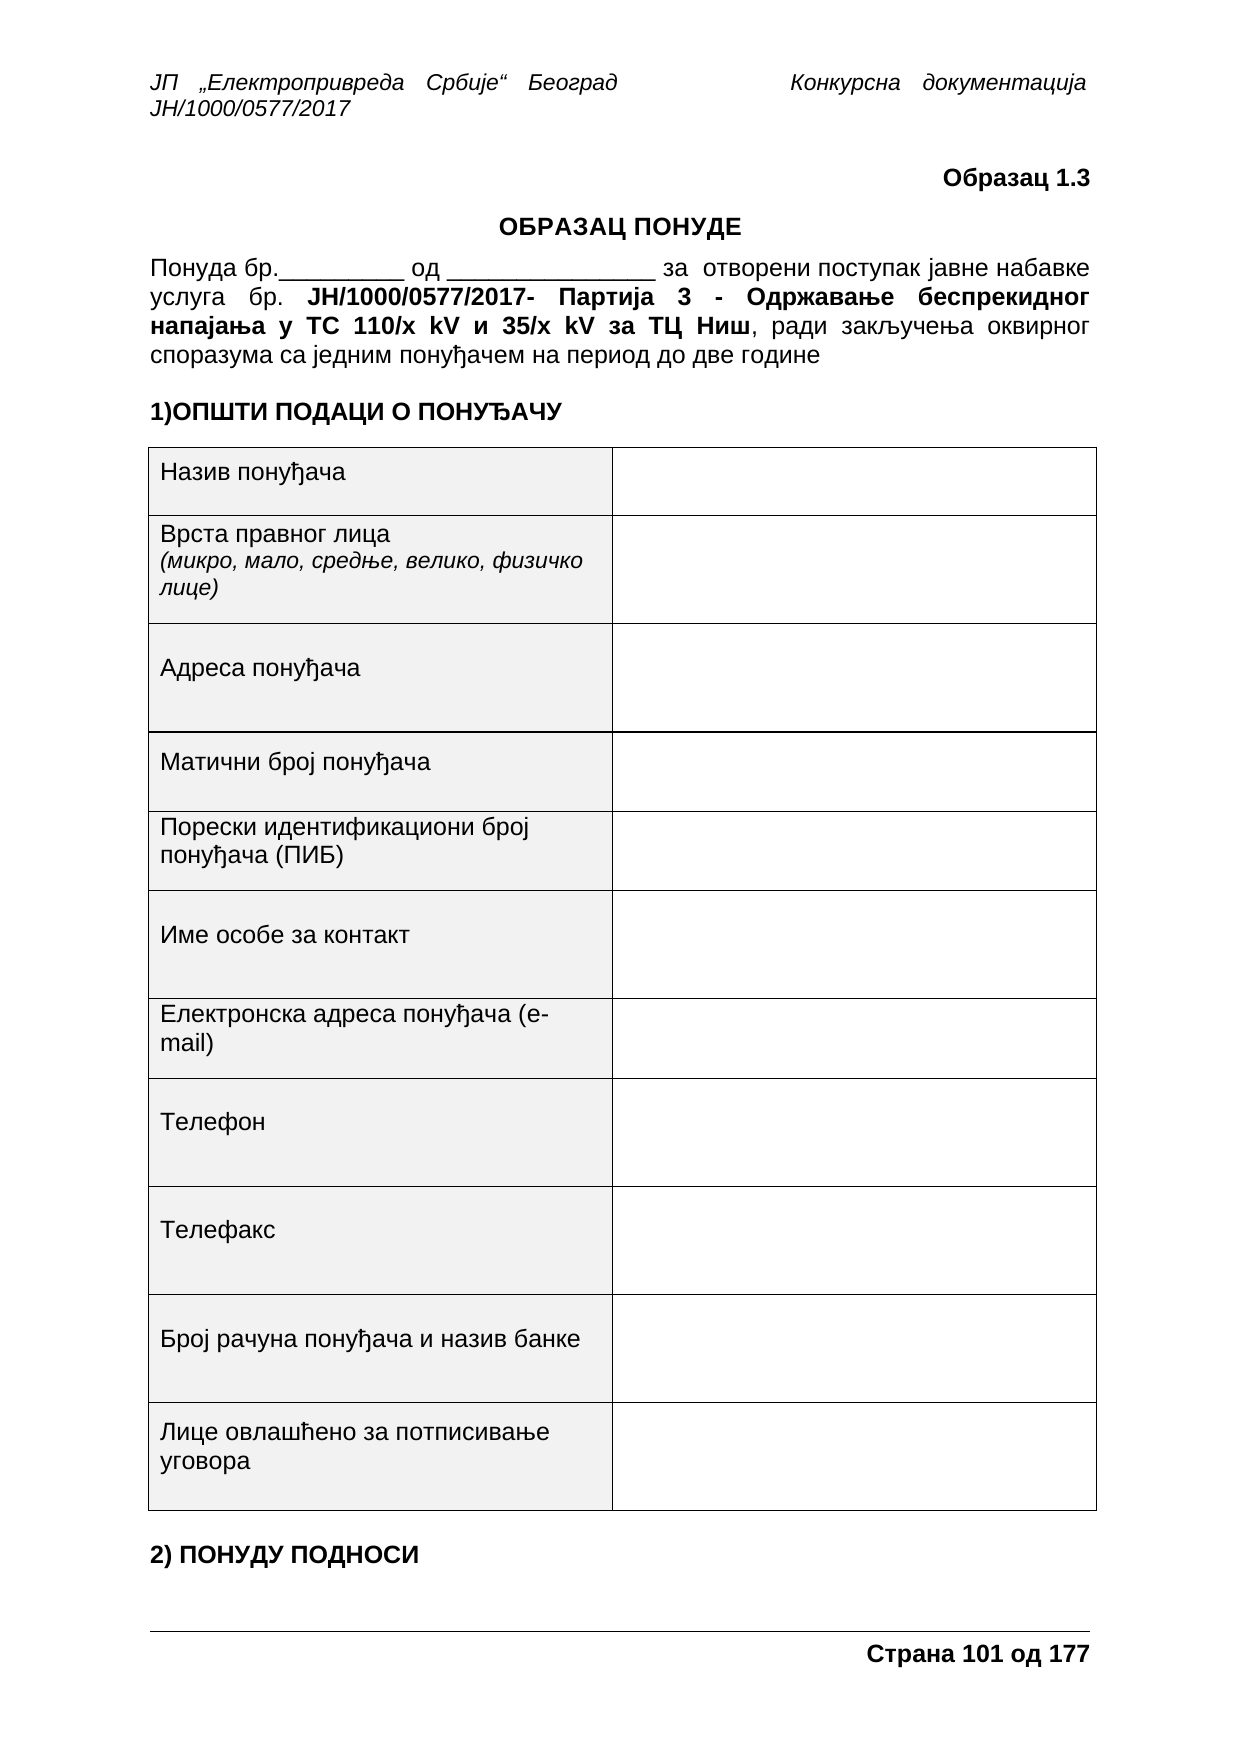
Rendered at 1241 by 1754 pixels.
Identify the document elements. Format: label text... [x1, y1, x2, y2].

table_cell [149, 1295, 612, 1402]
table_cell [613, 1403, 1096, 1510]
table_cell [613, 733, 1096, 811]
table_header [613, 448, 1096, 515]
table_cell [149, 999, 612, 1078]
text 2) ПОНУДУ ПОДНОСИ [150, 1540, 1090, 1569]
text ОБРАЗАЦ ПОНУДЕ [150, 212, 1090, 241]
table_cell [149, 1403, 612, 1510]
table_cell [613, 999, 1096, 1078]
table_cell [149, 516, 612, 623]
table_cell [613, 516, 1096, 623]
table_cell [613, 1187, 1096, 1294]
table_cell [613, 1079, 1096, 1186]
text Понуда бр._________ од _______________ за отворени поступак јавне набавке услуга бр. ЈН/1000/0577/2017- Партија 3 - Oдржавањe беспрекидног напајања у ТС 110/x kV и 35/x kV за ТЦ Ниш, ради закључења оквирног споразума са једним понуђачем на период до две године [150, 253, 1090, 368]
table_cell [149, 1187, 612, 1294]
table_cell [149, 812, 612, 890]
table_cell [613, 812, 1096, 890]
text 1)ОПШТИ ПОДАЦИ О ПОНУЂАЧУ [150, 397, 1090, 426]
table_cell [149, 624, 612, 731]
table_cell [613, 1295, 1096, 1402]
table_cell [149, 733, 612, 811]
text Образац 1.3 [150, 162, 1090, 191]
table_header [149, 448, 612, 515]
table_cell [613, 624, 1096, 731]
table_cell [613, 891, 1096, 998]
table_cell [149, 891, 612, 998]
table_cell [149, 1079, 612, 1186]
